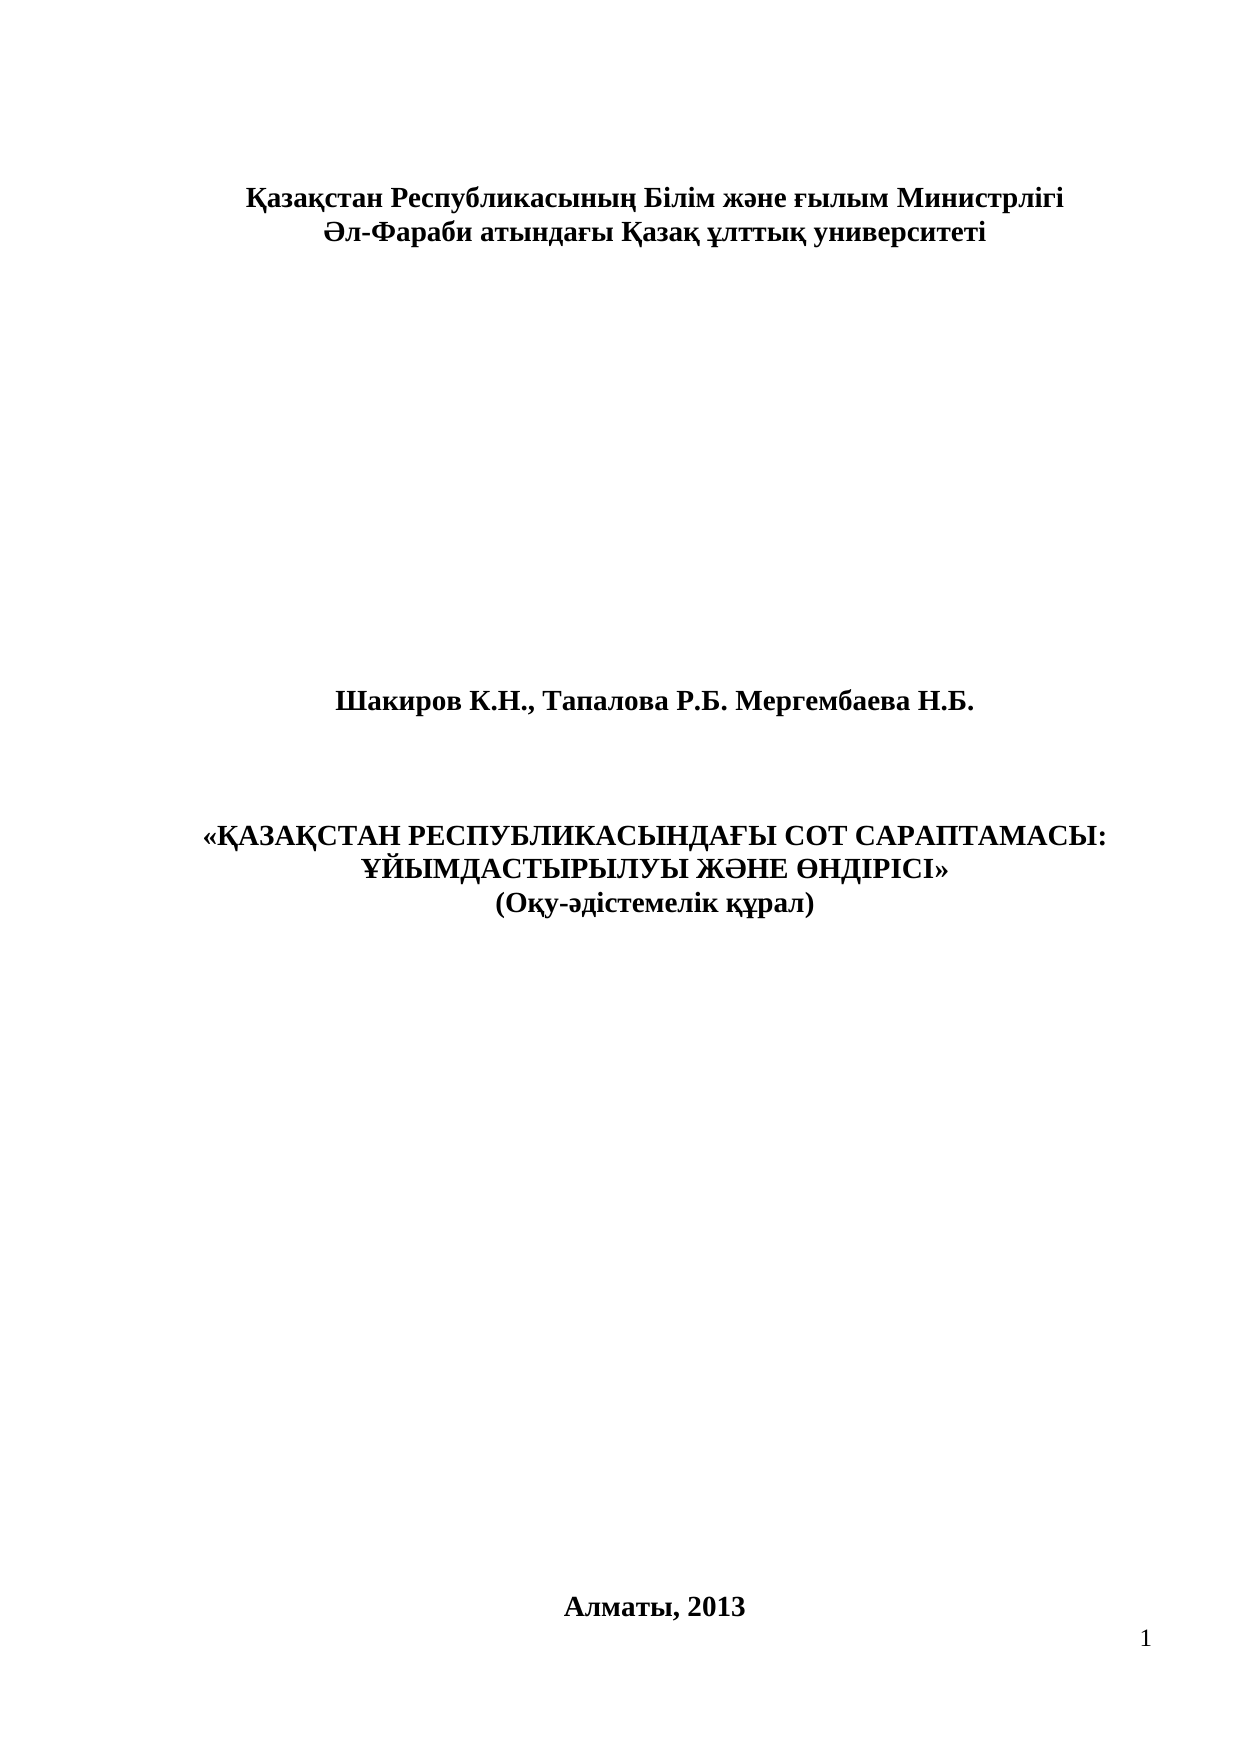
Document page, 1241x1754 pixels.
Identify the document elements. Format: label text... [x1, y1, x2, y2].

title (Оқу-әдістемелік құрал) [177, 885, 1132, 918]
title Алматы, 2013 [177, 1589, 1132, 1623]
title Әл-Фараби атындағы Қазақ ұлттық университеті [177, 214, 1132, 247]
title Қазақстан Республикасының Білім және ғылым Министрлігі [177, 180, 1132, 214]
title «ҚАЗАҚСТАН РЕСПУБЛИКАСЫНДАҒЫ СОТ САРАПТАМАСЫ: ҰЙЫМДАСТЫРЫЛУЫ ЖӘНЕ ӨНДІРІСІ» [177, 818, 1132, 885]
title Шакиров К.Н., Тапалова Р.Б. Мергембаева Н.Б. [177, 683, 1132, 717]
